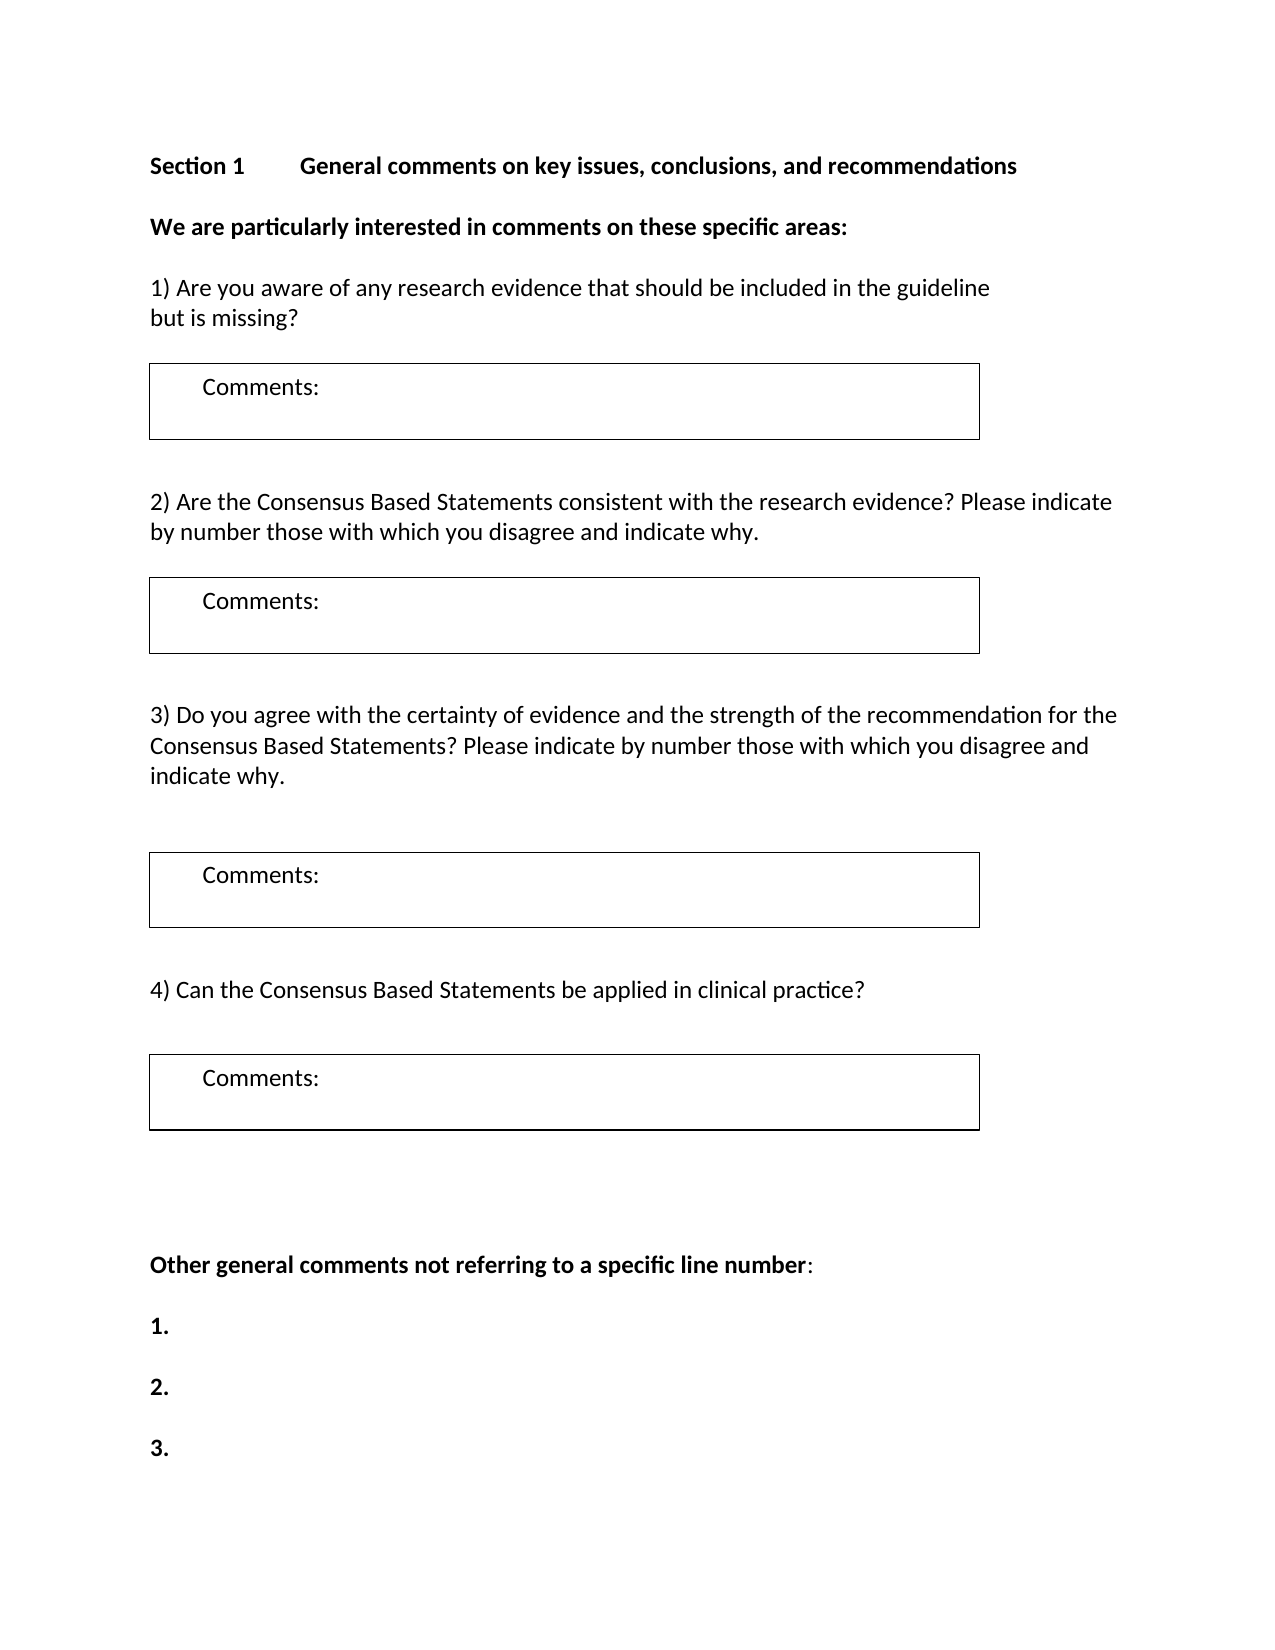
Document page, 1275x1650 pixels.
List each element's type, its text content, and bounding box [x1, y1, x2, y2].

text 4) Can the Consensus Based Statements be applied in clinical practice? [150, 974, 1125, 1004]
text Other general comments not referring to a specific line number: [150, 1249, 1125, 1279]
text 2. [150, 1371, 1125, 1401]
text 3) Do you agree with the certainty of evidence and the strength of the recommendation for the Consensus Based Statements? Please indicate by number those with which you disagree and indicate why. [150, 699, 1125, 791]
text 3. [150, 1432, 1125, 1462]
text 1. [150, 1310, 1125, 1340]
text Section 1 General comments on key issues, conclusions, and recommendations [150, 150, 1125, 181]
text 2) Are the Consensus Based Statements consistent with the research evidence? Please indicate by number those with which you disagree and indicate why. [150, 486, 1125, 547]
text 1) Are you aware of any research evidence that should be included in the guideline but is missing? [150, 272, 1125, 333]
text We are particularly interested in comments on these specific areas: [150, 211, 1125, 242]
